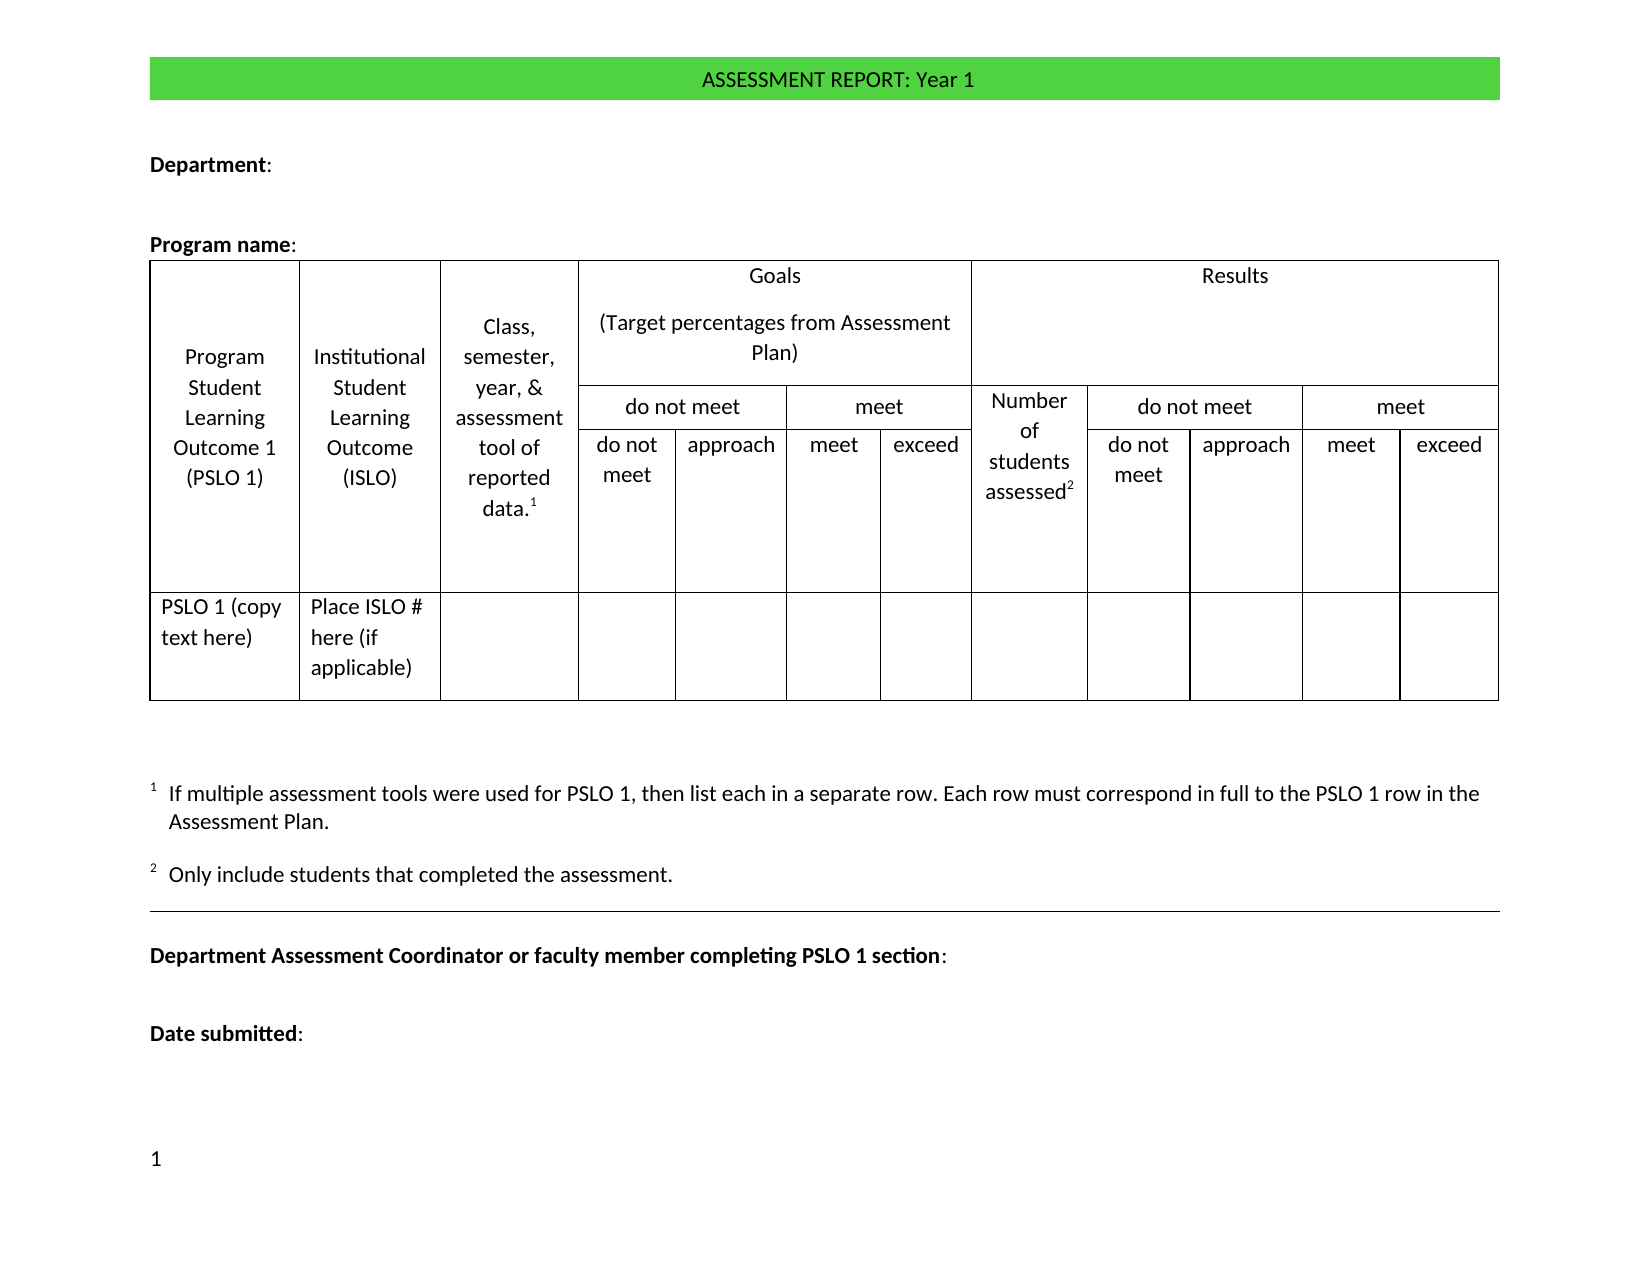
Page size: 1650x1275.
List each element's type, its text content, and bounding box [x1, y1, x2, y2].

table_header Class, semester, year, & assessment tool of reported data.1 [441, 261, 578, 592]
text 1 If multiple assessment tools were used for PSLO 1, then list each in a separate row. Each row must correspond in full to the PSLO 1 row in the Assessment Plan. [150, 779, 1500, 835]
text Department Assessment Coordinator or faculty member completing PSLO 1 section: [150, 941, 1500, 969]
table_header Institutional Student Learning Outcome (ISLO) [300, 261, 440, 592]
table_cell do not meet [579, 386, 786, 429]
table_cell [1191, 593, 1302, 700]
table_cell exceed [881, 430, 971, 592]
table_header Program Student Learning Outcome 1 (PSLO 1) [151, 261, 299, 592]
table_cell [676, 593, 786, 700]
table_cell do not meet [1088, 386, 1302, 429]
table_cell [441, 593, 578, 700]
table_cell Place ISLO # here (if applicable) [300, 593, 440, 700]
table_cell do not meet [1088, 430, 1189, 592]
text Date submitted: [150, 1019, 1500, 1047]
table_cell [881, 593, 971, 700]
table_cell [787, 593, 880, 700]
table_cell approach [676, 430, 786, 592]
table_cell approach [1191, 430, 1302, 592]
table_cell [972, 593, 1087, 700]
table_cell [1303, 593, 1399, 700]
table_cell meet [787, 430, 880, 592]
text 2 Only include students that completed the assessment. [150, 860, 1500, 888]
table_cell [1088, 593, 1189, 700]
text Department: [150, 150, 1500, 178]
table_cell meet [1303, 386, 1498, 429]
table_cell [579, 593, 675, 700]
table_cell meet [1303, 430, 1399, 592]
table_header Goals (Target percentages from Assessment Plan) [579, 261, 971, 385]
table_cell Number of students assessed2 [972, 386, 1087, 592]
table_cell [1401, 593, 1498, 700]
table_cell PSLO 1 (copy text here) [151, 593, 299, 700]
table_cell do not meet [579, 430, 675, 592]
table_cell meet [787, 386, 971, 429]
text Program name: [150, 230, 1500, 258]
table_cell exceed [1401, 430, 1498, 592]
table_header Results [972, 261, 1498, 385]
